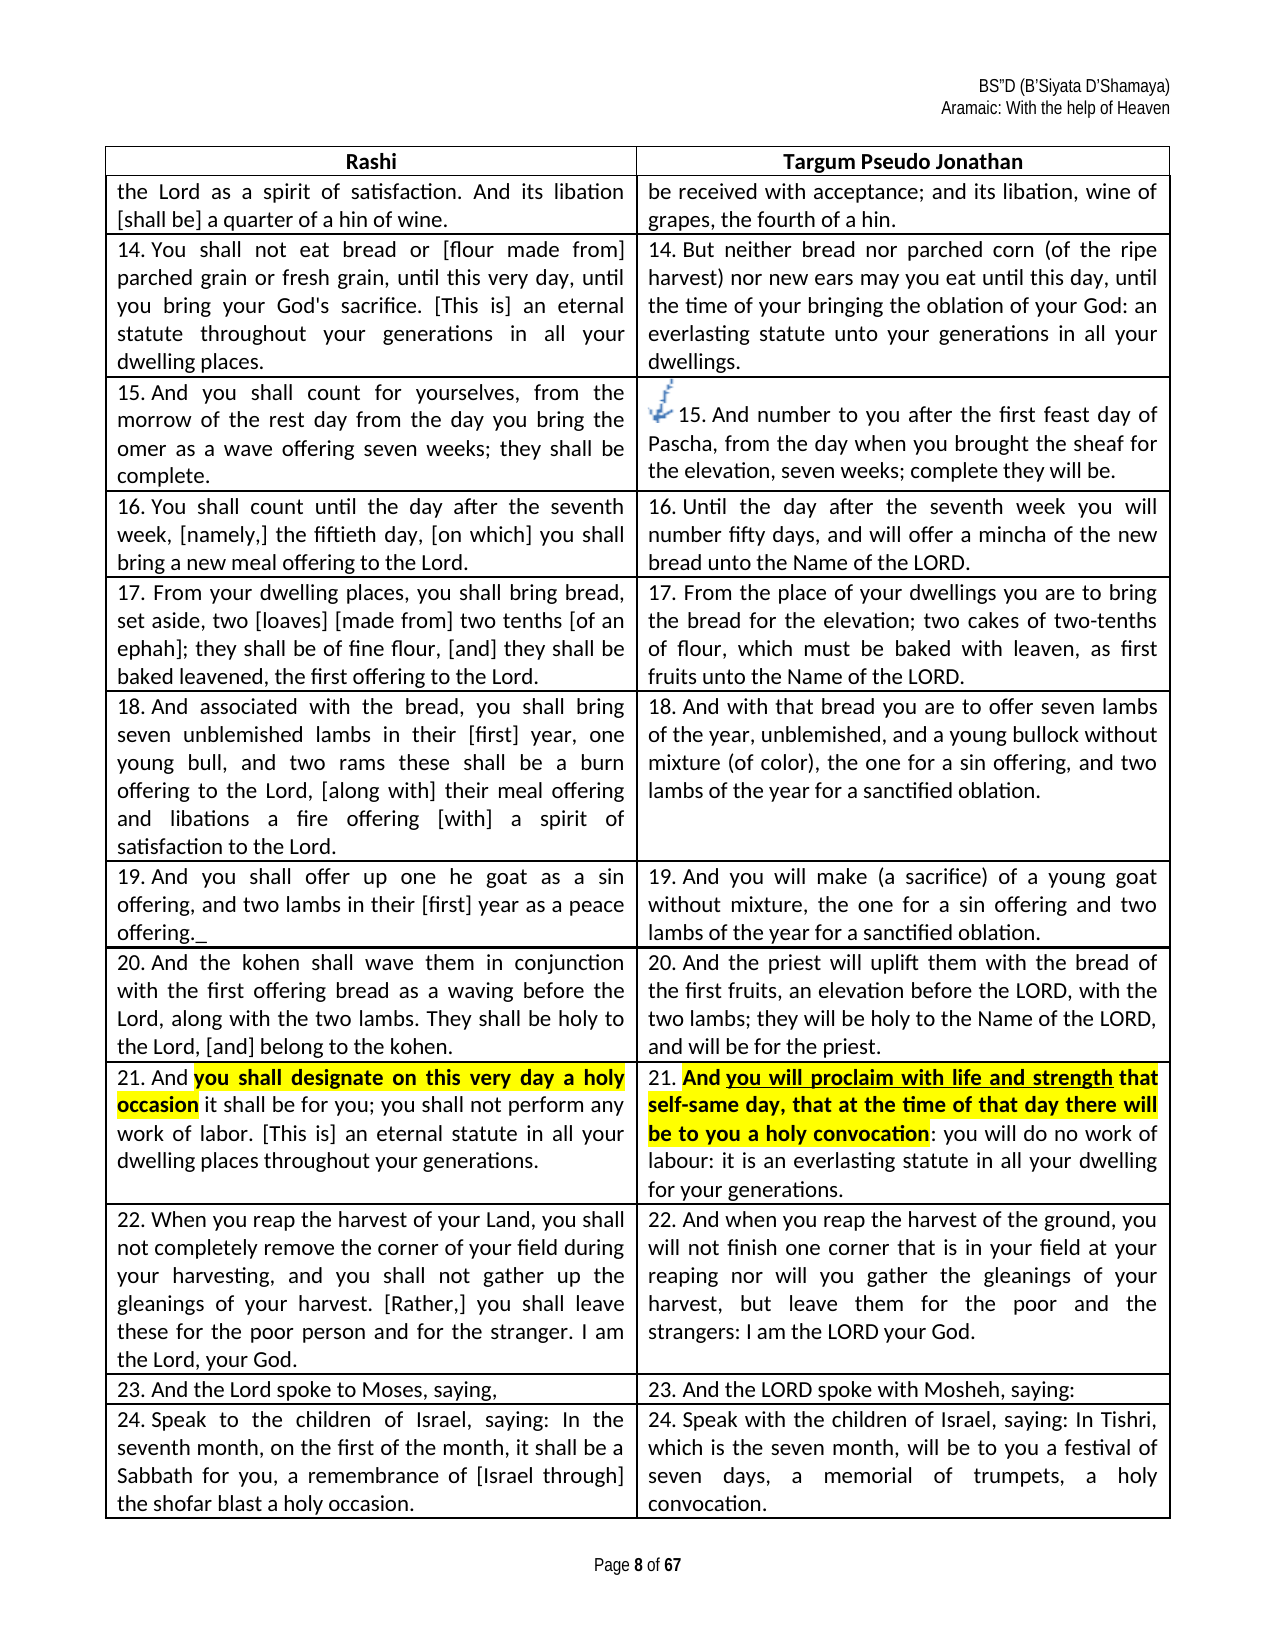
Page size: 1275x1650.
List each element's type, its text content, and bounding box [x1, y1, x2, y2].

table_cell 15. And you shall count for yourselves, from the morrow of the rest day from the day you bring the omer as a wave offering seven weeks; they shall be complete. [107, 378, 636, 490]
table_cell 14. But neither bread nor parched corn (of the ripe harvest) nor new ears may you eat until this day, until the time of your bringing the oblation of your God: an everlasting statute unto your generations in all your dwellings. [638, 235, 1169, 376]
table_cell 15. And number to you after the first feast day of Pascha, from the day when you brought the sheaf for the elevation, seven weeks; complete they will be. [638, 378, 1169, 490]
table_cell 22. When you reap the harvest of your Land, you shall not completely remove the corner of your field during your harvesting, and you shall not gather up the gleanings of your harvest. [Rather,] you shall leave these for the poor person and for the stranger. I am the Lord, your God. [107, 1205, 636, 1373]
table_cell 17. From your dwelling places, you shall bring bread, set aside, two [loaves] [made from] two tenths [of an ephah]; they shall be of fine flour, [and] they shall be baked leavened, the first offering to the Lord. [107, 578, 636, 690]
table_cell 23. And the LORD spoke with Mosheh, saying: [638, 1375, 1169, 1403]
table_header Targum Pseudo Jonathan [637, 147, 1169, 175]
table_cell 22. And when you reap the harvest of the ground, you will not finish one corner that is in your field at your reaping nor will you gather the gleanings of your harvest, but leave them for the poor and the strangers: I am the LORD your God. [638, 1205, 1169, 1373]
table_cell 16. You shall count until the day after the seventh week, [namely,] the fiftieth day, [on which] you shall bring a new meal offering to the Lord. [107, 492, 636, 576]
table_cell 21. And you shall designate on this very day a holy occasion it shall be for you; you shall not perform any work of labor. [This is] an eternal statute in all your dwelling places throughout your generations. [107, 1063, 636, 1203]
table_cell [638, 176, 1169, 233]
table_cell 19. And you will make (a sacrifice) of a young goat without mixture, the one for a sin offering and two lambs of the year for a sanctified oblation. [638, 862, 1169, 946]
table_cell 21. And you will proclaim with life and strength that self-same day, that at the time of that day there will be to you a holy convocation: you will do no work of labour: it is an everlasting statute in all your dwelling for your generations. [638, 1063, 1169, 1203]
table_cell 24. Speak with the children of Israel, saying: In Tishri, which is the seven month, will be to you a festival of seven days, a memorial of trumpets, a holy convocation. [638, 1405, 1169, 1517]
table_cell 20. And the priest will uplift them with the bread of the first fruits, an elevation before the LORD, with the two lambs; they will be holy to the Name of the LORD, and will be for the priest. [638, 949, 1169, 1061]
table_header Rashi [106, 147, 636, 175]
table_cell 18. And associated with the bread, you shall bring seven unblemished lambs in their [first] year, one young bull, and two rams these shall be a burn offering to the Lord, [along with] their meal offering and libations a fire offering [with] a spirit of satisfaction to the Lord. [107, 692, 636, 860]
table_cell 17. From the place of your dwellings you are to bring the bread for the elevation; two cakes of two-tenths of flour, which must be baked with leaven, as first fruits unto the Name of the LORD. [638, 578, 1169, 690]
table_cell 19. And you shall offer up one he goat as a sin offering, and two lambs in their [first] year as a peace offering._ [107, 862, 636, 946]
table_cell 24. Speak to the children of Israel, saying: In the seventh month, on the first of the month, it shall be a Sabbath for you, a remembrance of [Israel through] the shofar blast a holy occasion. [107, 1405, 636, 1517]
table_cell 14. You shall not eat bread or [flour made from] parched grain or fresh grain, until this very day, until you bring your God's sacrifice. [This is] an eternal statute throughout your generations in all your dwelling places. [107, 235, 636, 376]
picture [647, 377, 678, 423]
table_cell 16. Until the day after the seventh week you will number fifty days, and will offer a mincha of the new bread unto the Name of the LORD. [638, 492, 1169, 576]
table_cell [107, 176, 636, 233]
table_cell 18. And with that bread you are to offer seven lambs of the year, unblemished, and a young bullock without mixture (of color), the one for a sin offering, and two lambs of the year for a sanctified oblation. [638, 692, 1169, 860]
table_cell 20. And the kohen shall wave them in conjunction with the first offering bread as a waving before the Lord, along with the two lambs. They shall be holy to the Lord, [and] belong to the kohen. [107, 949, 636, 1061]
table_cell 23. And the Lord spoke to Moses, saying, [107, 1375, 636, 1403]
